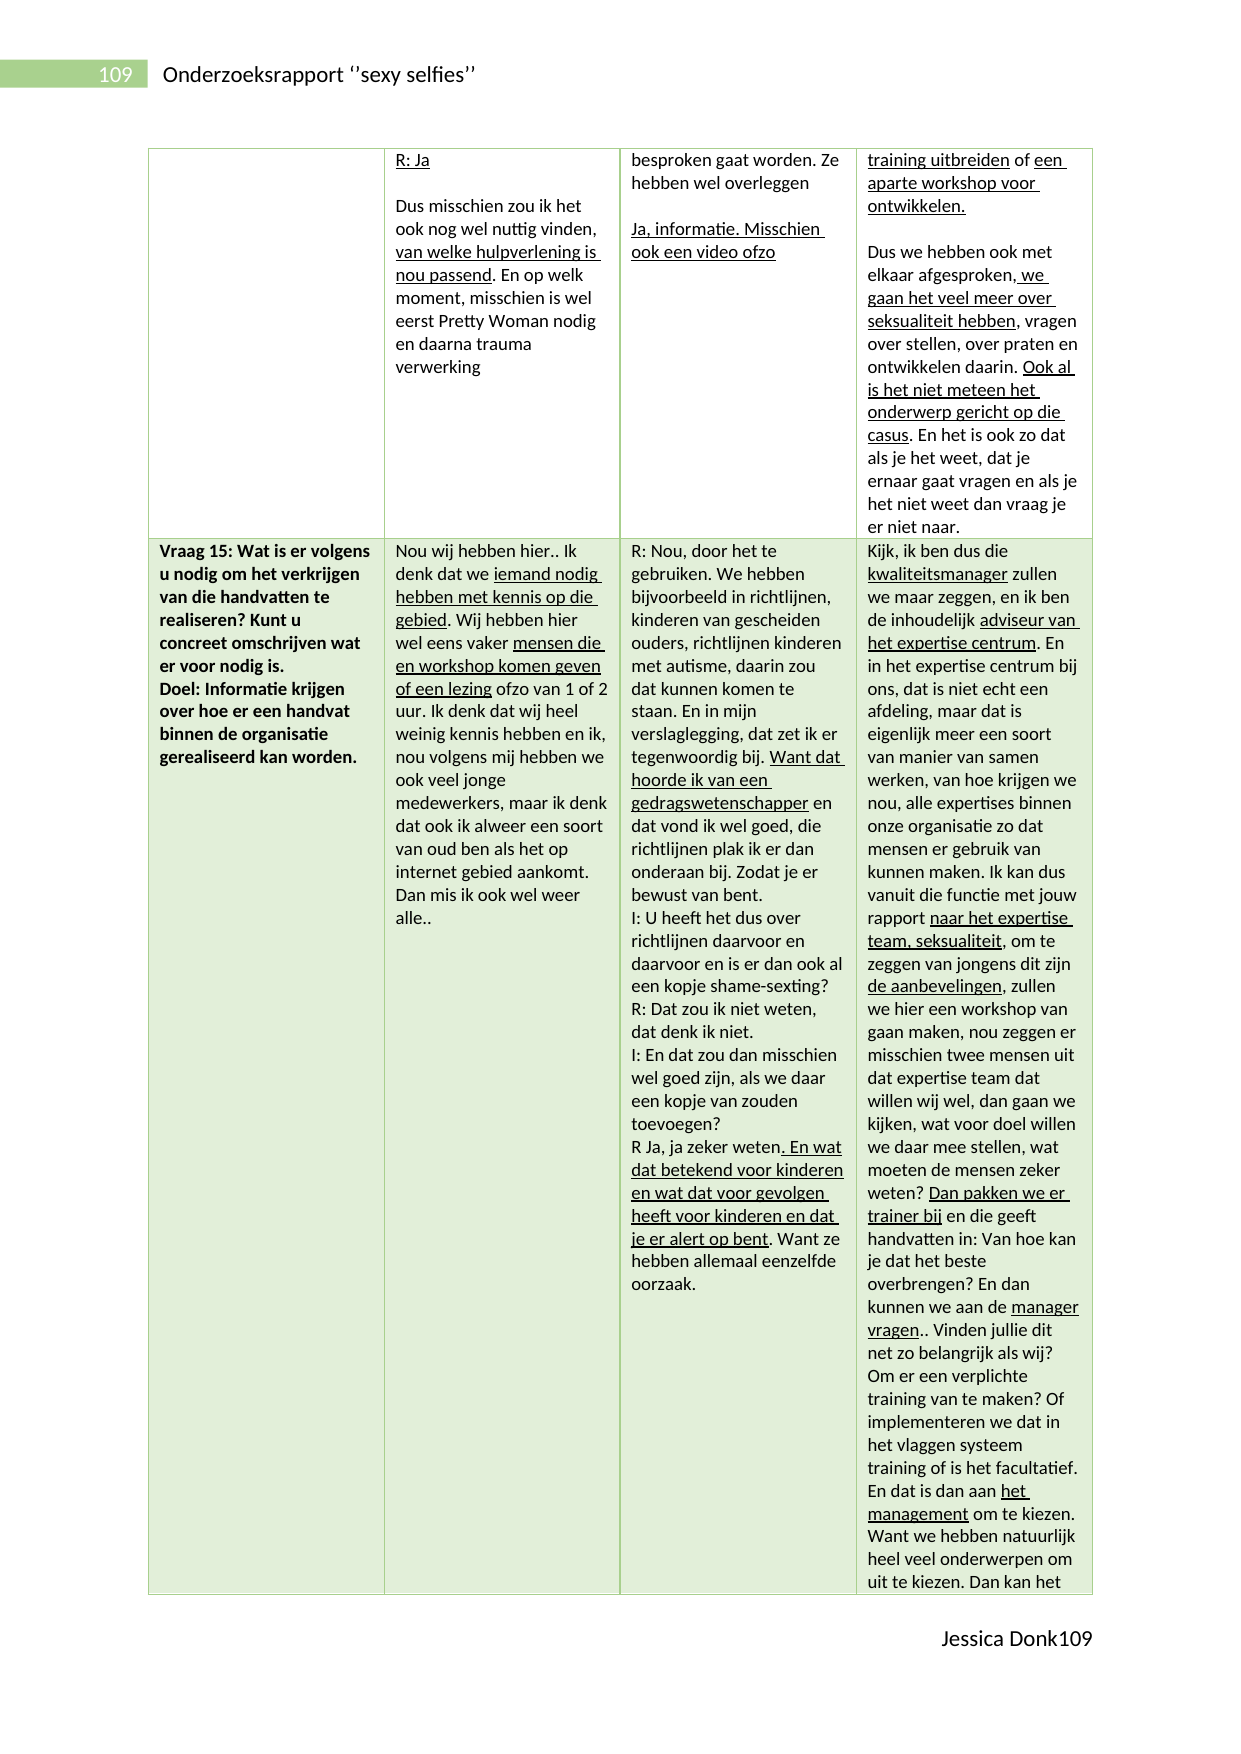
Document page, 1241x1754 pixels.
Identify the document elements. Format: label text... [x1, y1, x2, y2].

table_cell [385, 149, 619, 538]
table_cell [385, 539, 619, 1593]
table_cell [621, 149, 856, 538]
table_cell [857, 149, 1092, 538]
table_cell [621, 539, 856, 1593]
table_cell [149, 539, 384, 1593]
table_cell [149, 149, 384, 538]
